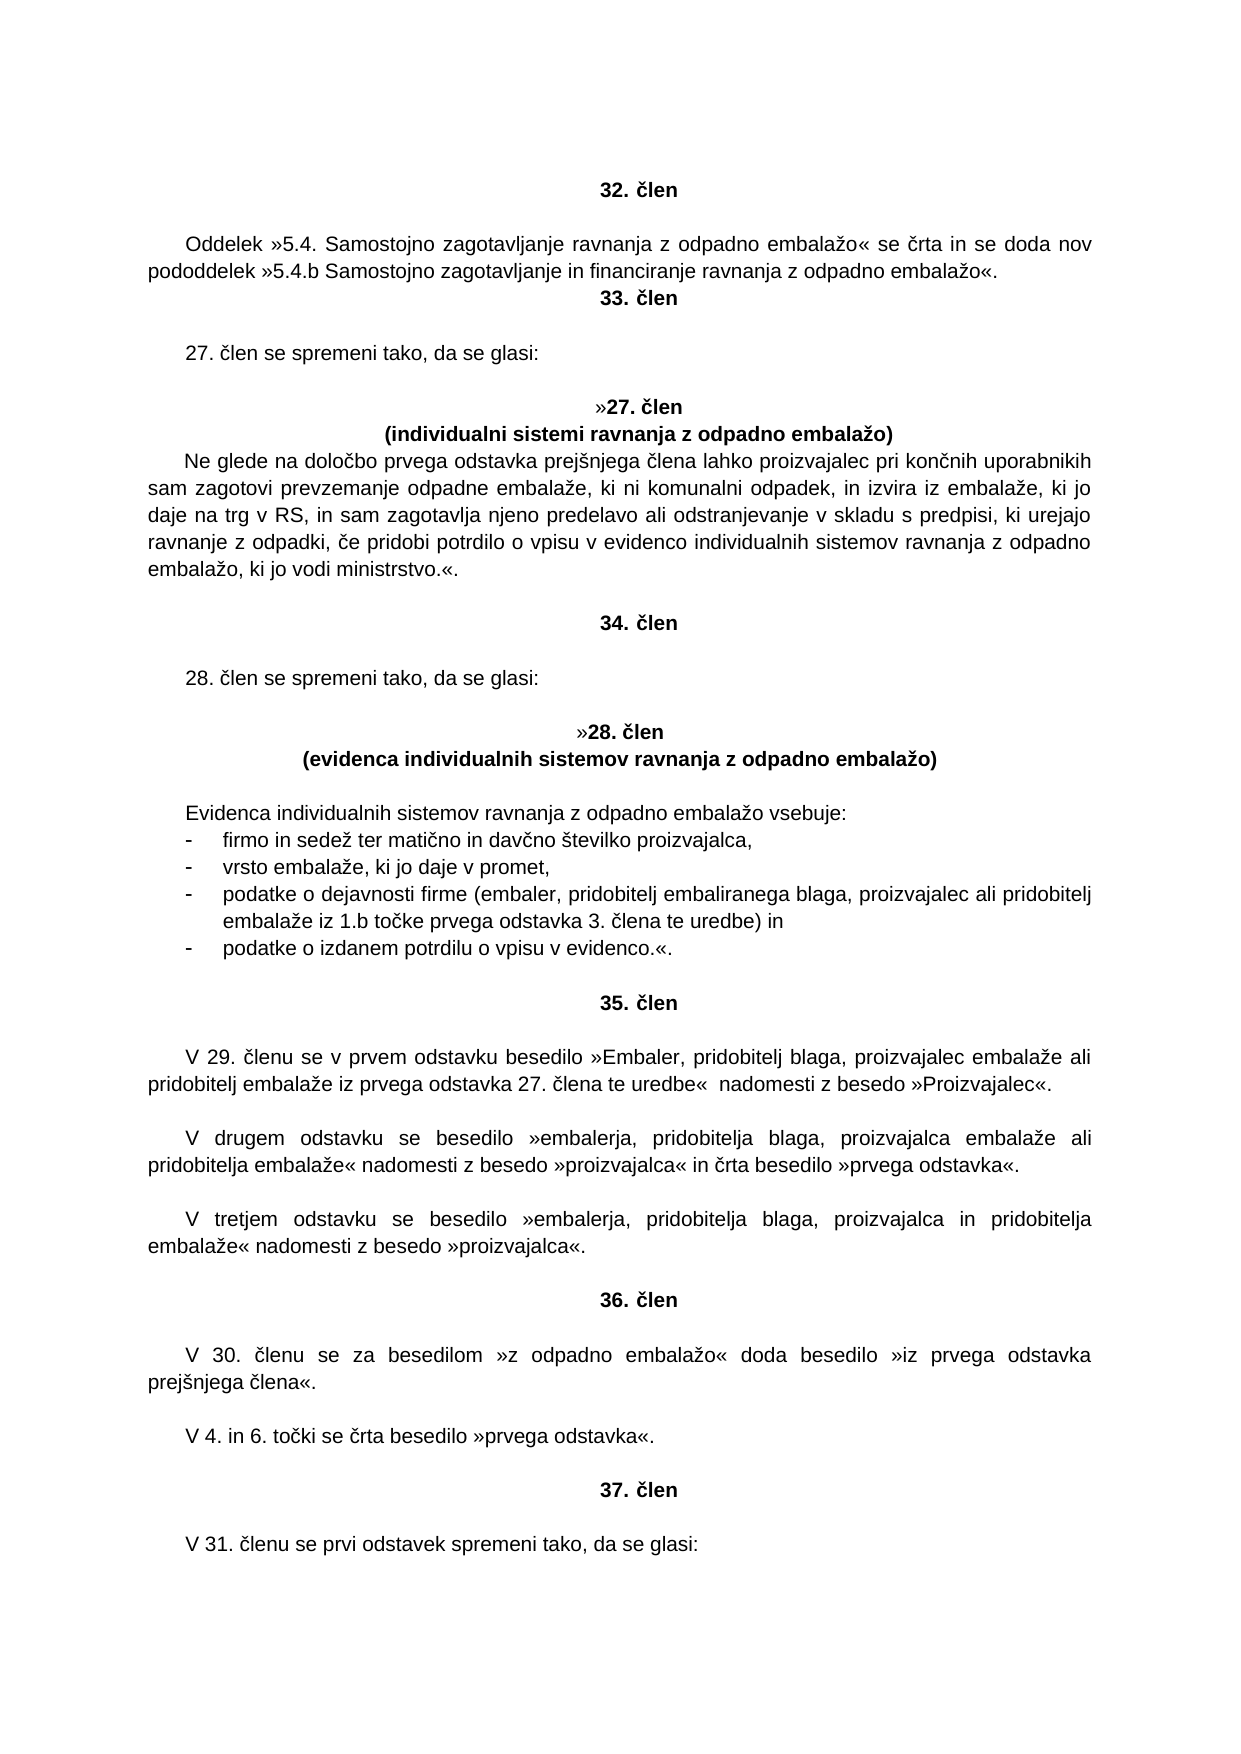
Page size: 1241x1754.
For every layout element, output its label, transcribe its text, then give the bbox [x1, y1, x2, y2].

text 28. člen se spremeni tako, da se glasi: [148, 662, 1093, 689]
text Oddelek »5.4. Samostojno zagotavljanje ravnanja z odpadno embalažo« se črta in se doda nov pododdelek »5.4.b Samostojno zagotavljanje in financiranje ravnanja z odpadno embalažo«. [148, 229, 1093, 283]
list člen [148, 175, 1093, 202]
text (individualni sistemi ravnanja z odpadno embalažo) [185, 418, 1093, 446]
text V 4. in 6. točki se črta besedilo »prvega odstavka«. [148, 1421, 1093, 1448]
list člen [148, 283, 1093, 310]
text »28. člen [148, 716, 1093, 743]
text 27. člen se spremeni tako, da se glasi: [185, 337, 1093, 364]
text (evidenca individualnih sistemov ravnanja z odpadno embalažo) [148, 743, 1093, 771]
text Ne glede na določbo prvega odstavka prejšnjega člena lahko proizvajalec pri končnih uporabnikih sam zagotovi prevzemanje odpadne embalaže, ki ni komunalni odpadek, in izvira iz embalaže, ki jo daje na trg v RS, in sam zagotavlja njeno predelavo ali odstranjevanje v skladu s predpisi, ki urejajo ravnanje z odpadki, če pridobi potrdilo o vpisu v evidenco individualnih sistemov ravnanja z odpadno embalažo, ki jo vodi ministrstvo.«. [148, 446, 1093, 581]
list člen [148, 1285, 1093, 1312]
list člen [148, 608, 1093, 635]
list člen [148, 987, 1093, 1014]
text V 29. členu se v prvem odstavku besedilo »Embaler, pridobitelj blaga, proizvajalec embalaže ali pridobitelj embalaže iz prvega odstavka 27. člena te uredbe« nadomesti z besedo »Proizvajalec«. [148, 1041, 1093, 1096]
text »27. člen [185, 391, 1093, 418]
text V drugem odstavku se besedilo »embalerja, pridobitelja blaga, proizvajalca embalaže ali pridobitelja embalaže« nadomesti z besedo »proizvajalca« in črta besedilo »prvega odstavka«. [148, 1123, 1093, 1177]
list firmo in sedež ter matično in davčno številko proizvajalca, [185, 825, 1093, 852]
text Evidenca individualnih sistemov ravnanja z odpadno embalažo vsebuje: [148, 798, 1093, 825]
list podatke o izdanem potrdilu o vpisu v evidenco.«. [185, 933, 1093, 960]
text V tretjem odstavku se besedilo »embalerja, pridobitelja blaga, proizvajalca in pridobitelja embalaže« nadomesti z besedo »proizvajalca«. [148, 1204, 1093, 1258]
text V 31. členu se prvi odstavek spremeni tako, da se glasi: [148, 1529, 1093, 1556]
list podatke o dejavnosti firme (embaler, pridobitelj embaliranega blaga, proizvajalec ali pridobitelj embalaže iz 1.b točke prvega odstavka 3. člena te uredbe) in [185, 879, 1093, 933]
list člen [148, 1475, 1093, 1502]
text V 30. členu se za besedilom »z odpadno embalažo« doda besedilo »iz prvega odstavka prejšnjega člena«. [148, 1339, 1093, 1393]
list vrsto embalaže, ki jo daje v promet, [185, 852, 1093, 879]
